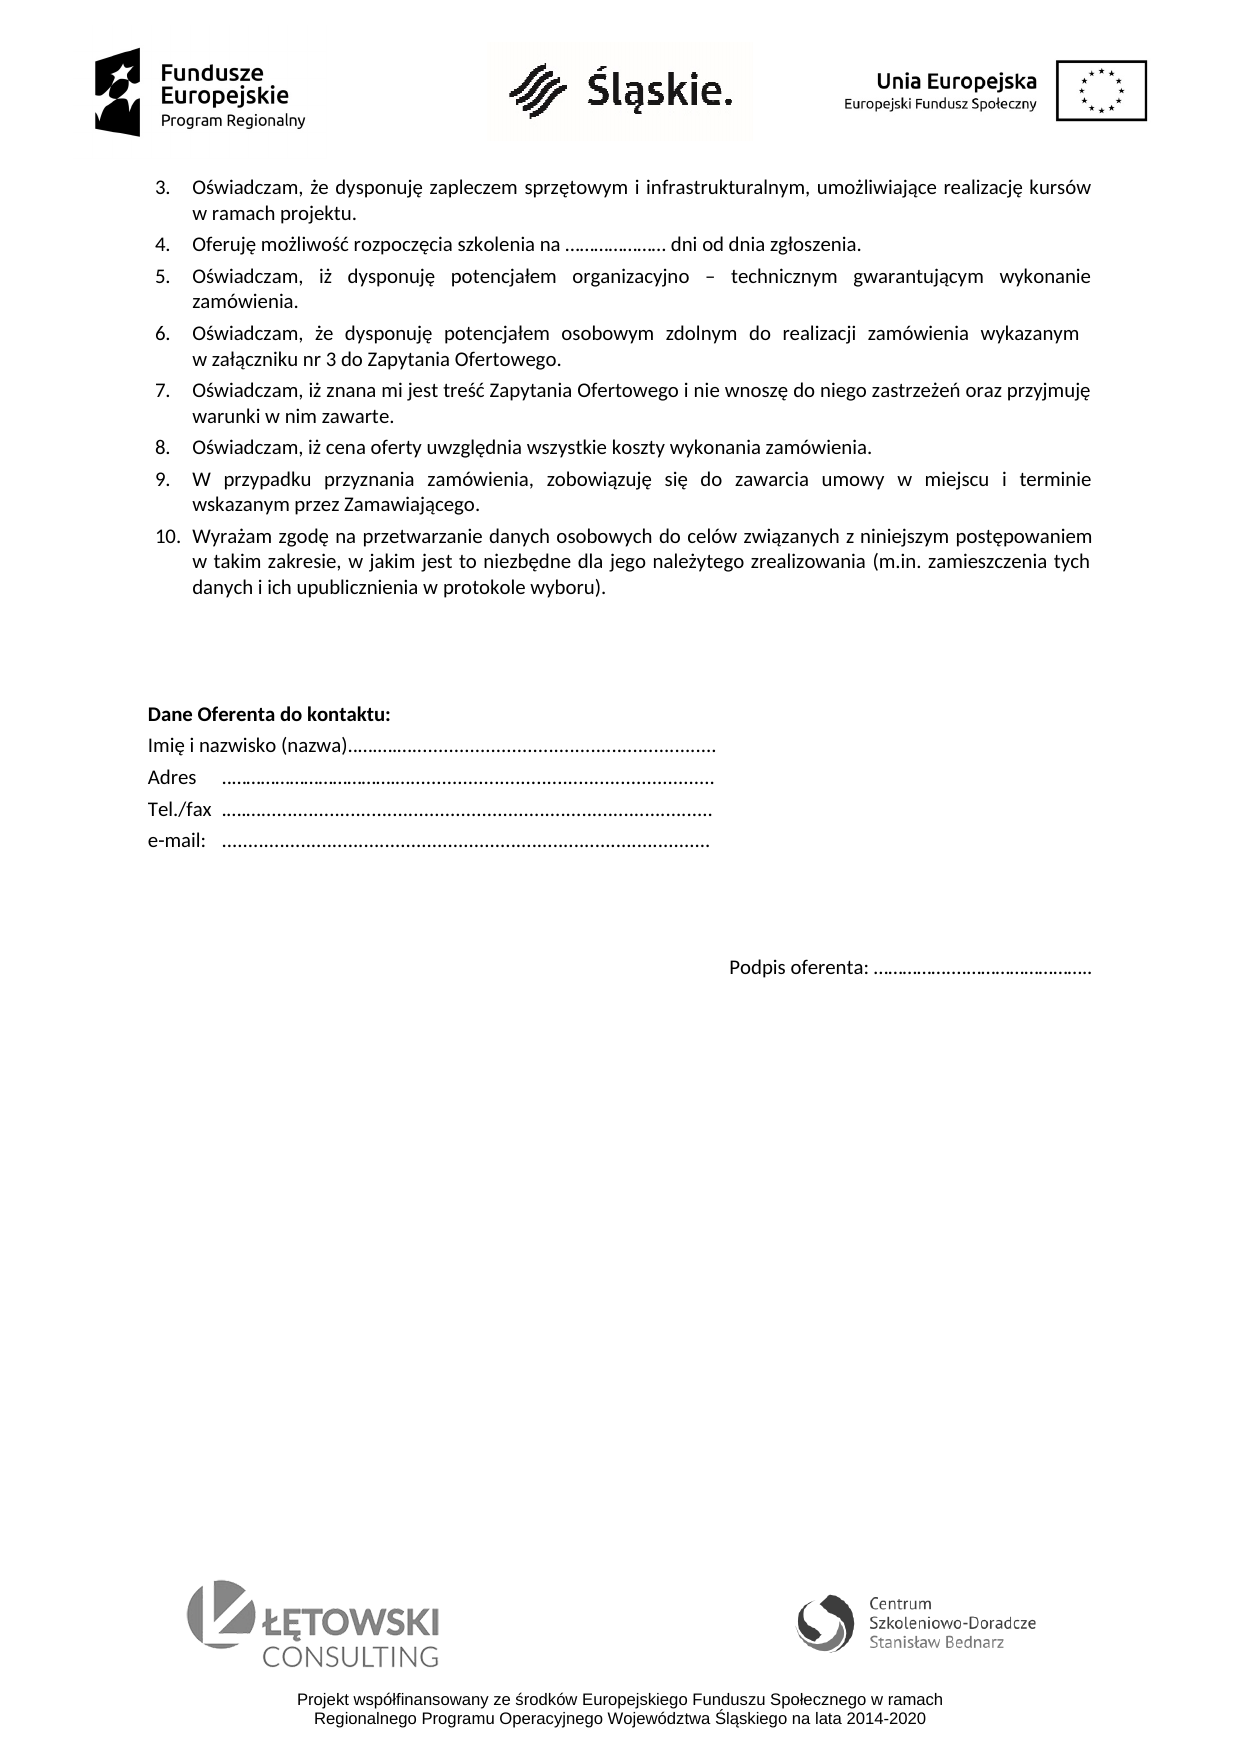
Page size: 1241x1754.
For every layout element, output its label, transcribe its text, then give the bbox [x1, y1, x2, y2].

list Wyrażam zgodę na przetwarzanie danych osobowych do celów związanych z niniejszym postępowaniem w takim zakresie, w jakim jest to niezbędne dla jego należytego zrealizowania (m.in. zamieszczenia tych danych i ich upublicznienia w protokole wyboru). [155, 523, 1092, 599]
list Oświadczam, iż dysponuję potencjałem organizacyjno – technicznym gwarantującym wykonanie zamówienia. [155, 263, 1092, 314]
list Oświadczam, iż znana mi jest treść Zapytania Ofertowego i nie wnoszę do niego zastrzeżeń oraz przyjmuję warunki w nim zawarte. [155, 377, 1092, 428]
picture [487, 42, 753, 141]
list Oferuję możliwość rozpoczęcia szkolenia na ………………… dni od dnia zgłoszenia. [155, 232, 1092, 257]
picture [73, 25, 327, 159]
list W przypadku przyznania zamówienia, zobowiązuję się do zawarcia umowy w miejscu i terminie wskazanym przez Zamawiającego. [155, 466, 1092, 517]
list Oświadczam, że dysponuję zapleczem sprzętowym i infrastrukturalnym, umożliwiające realizację kursów w ramach projektu. [155, 174, 1092, 225]
picture [184, 1579, 443, 1668]
list Oświadczam, iż cena oferty uwzględnia wszystkie koszty wykonania zamówienia. [155, 434, 1092, 460]
text Adres ..…………………………….….......................................................... [148, 764, 1092, 789]
text e-mail: ............................................................................................. [148, 827, 1092, 853]
text Podpis oferenta: ……………....…………………….. [561, 954, 1092, 979]
list Oświadczam, że dysponuję potencjałem osobowym zdolnym do realizacji zamówienia wykazanym w załączniku nr 3 do Zapytania Ofertowego. [155, 320, 1092, 371]
text Dane Oferenta do kontaktu: [148, 701, 1092, 726]
picture [774, 1579, 1056, 1668]
text Tel./fax .….…...................................................................................... [148, 796, 1092, 821]
picture [825, 40, 1167, 141]
text Imię i nazwisko (nazwa)..….….….......................................................... [148, 732, 1092, 758]
